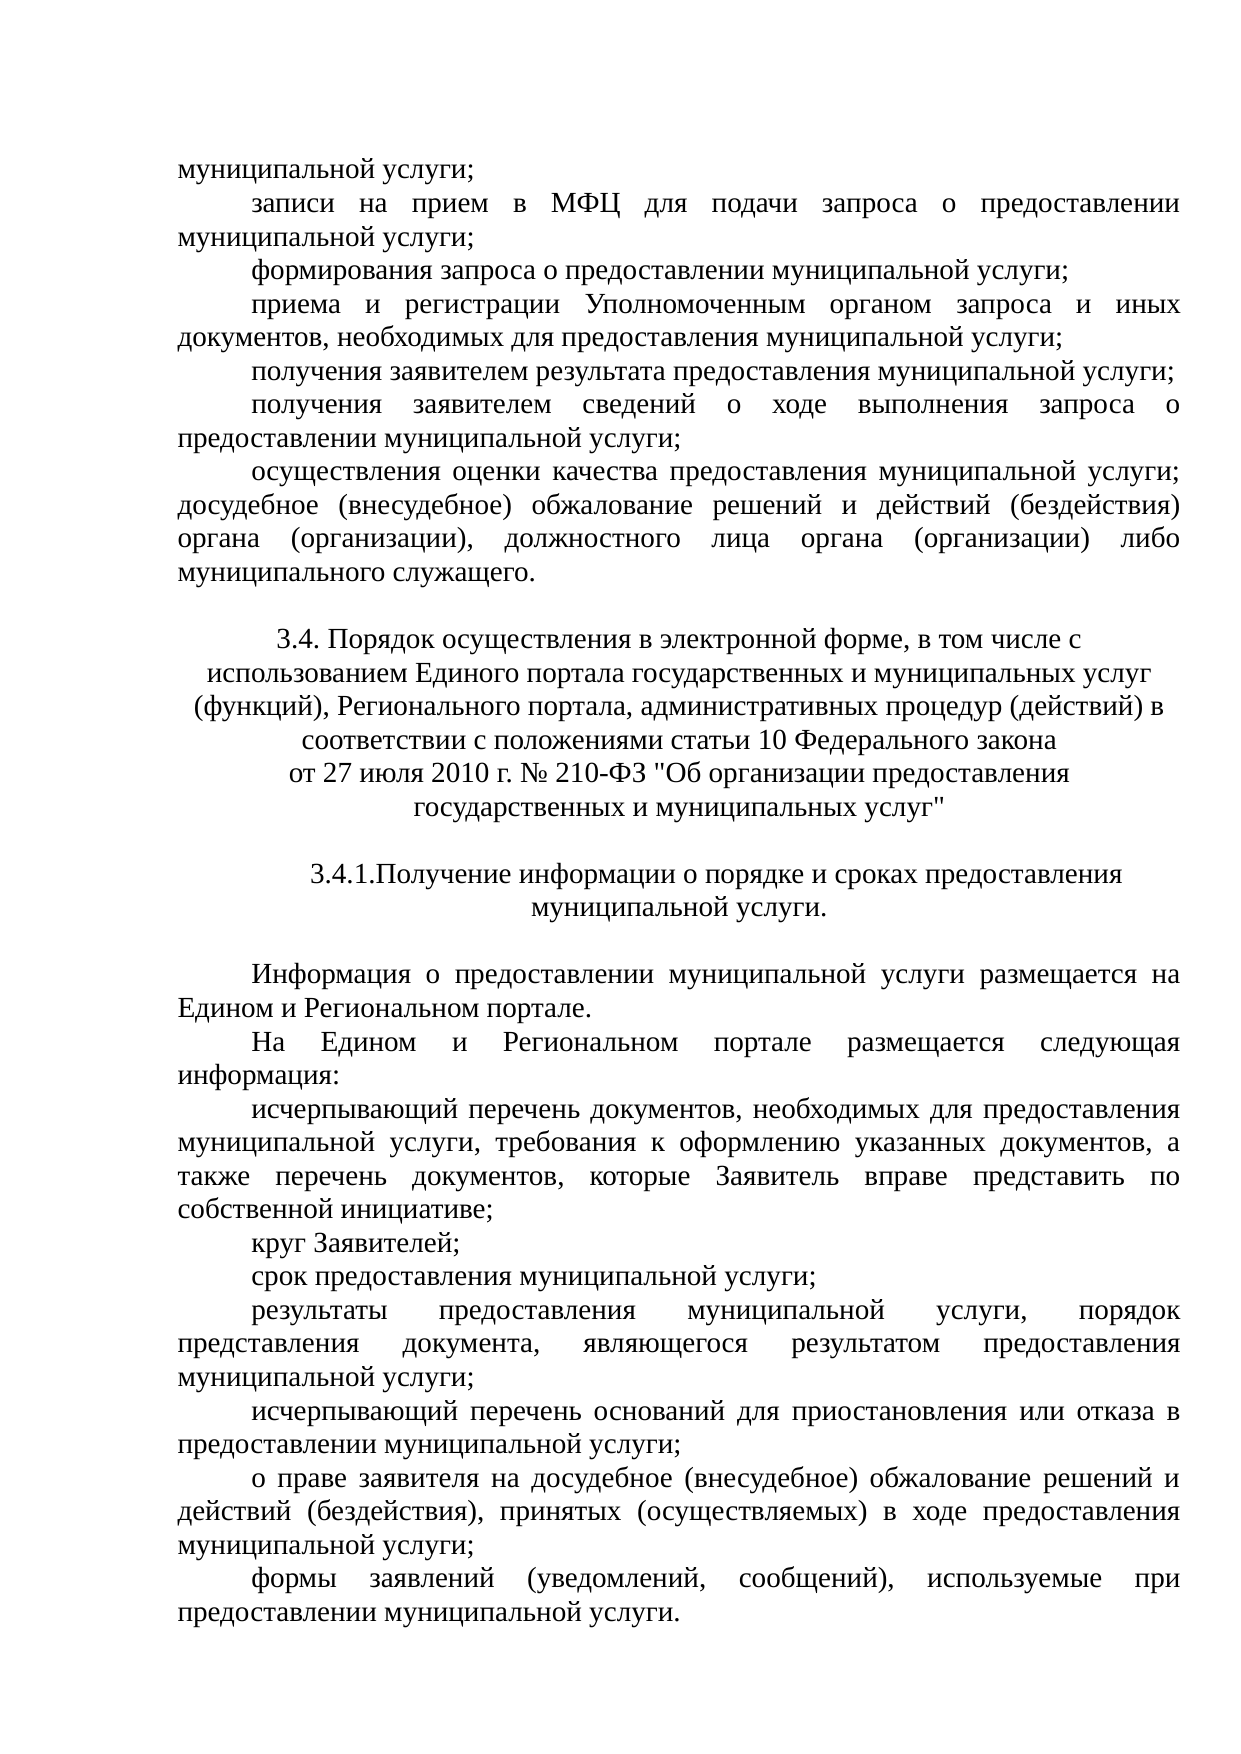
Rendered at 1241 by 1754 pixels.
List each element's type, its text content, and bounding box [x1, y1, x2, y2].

text 3.4. Порядок осуществления в электронной форме, в том числе с использованием Единого портала государственных и муниципальных услуг (функций), Регионального портала, административных процедур (действий) в соответствии с положениями статьи 10 Федерального закона [177, 621, 1181, 755]
text формирования запроса о предоставлении муниципальной услуги; [177, 252, 1181, 286]
text круг Заявителей; [177, 1225, 1181, 1258]
text получения заявителем сведений о ходе выполнения запроса о предоставлении муниципальной услуги; [177, 386, 1181, 453]
text о праве заявителя на досудебное (внесудебное) обжалование решений и действий (бездействия), принятых (осуществляемых) в ходе предоставления муниципальной услуги; [177, 1460, 1181, 1560]
text исчерпывающий перечень документов, необходимых для предоставления муниципальной услуги, требования к оформлению указанных документов, а также перечень документов, которые Заявитель вправе представить по собственной инициативе; [177, 1091, 1181, 1225]
text приема и регистрации Уполномоченным органом запроса и иных документов, необходимых для предоставления муниципальной услуги; [177, 286, 1181, 353]
text государственных и муниципальных услуг" [177, 789, 1181, 822]
text формы заявлений (уведомлений, сообщений), используемые при предоставлении муниципальной услуги. [177, 1560, 1181, 1627]
text осуществления оценки качества предоставления муниципальной услуги; досудебное (внесудебное) обжалование решений и действий (бездействия) органа (организации), должностного лица органа (организации) либо муниципального служащего. [177, 453, 1181, 588]
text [177, 152, 1181, 185]
text исчерпывающий перечень оснований для приостановления или отказа в предоставлении муниципальной услуги; [177, 1393, 1181, 1460]
text На Едином и Региональном портале размещается следующая информация: [177, 1024, 1181, 1091]
text результаты предоставления муниципальной услуги, порядок представления документа, являющегося результатом предоставления муниципальной услуги; [177, 1292, 1181, 1393]
text Информация о предоставлении муниципальной услуги размещается на Едином и Региональном портале. [177, 957, 1181, 1024]
text срок предоставления муниципальной услуги; [177, 1258, 1181, 1292]
text записи на прием в МФЦ для подачи запроса о предоставлении муниципальной услуги; [177, 185, 1181, 252]
text получения заявителем результата предоставления муниципальной услуги; [177, 353, 1181, 386]
text от 27 июля 2010 г. № 210-ФЗ "Об организации предоставления [177, 755, 1181, 789]
text 3.4.1.Получение информации о порядке и сроках предоставления муниципальной услуги. [177, 856, 1181, 923]
